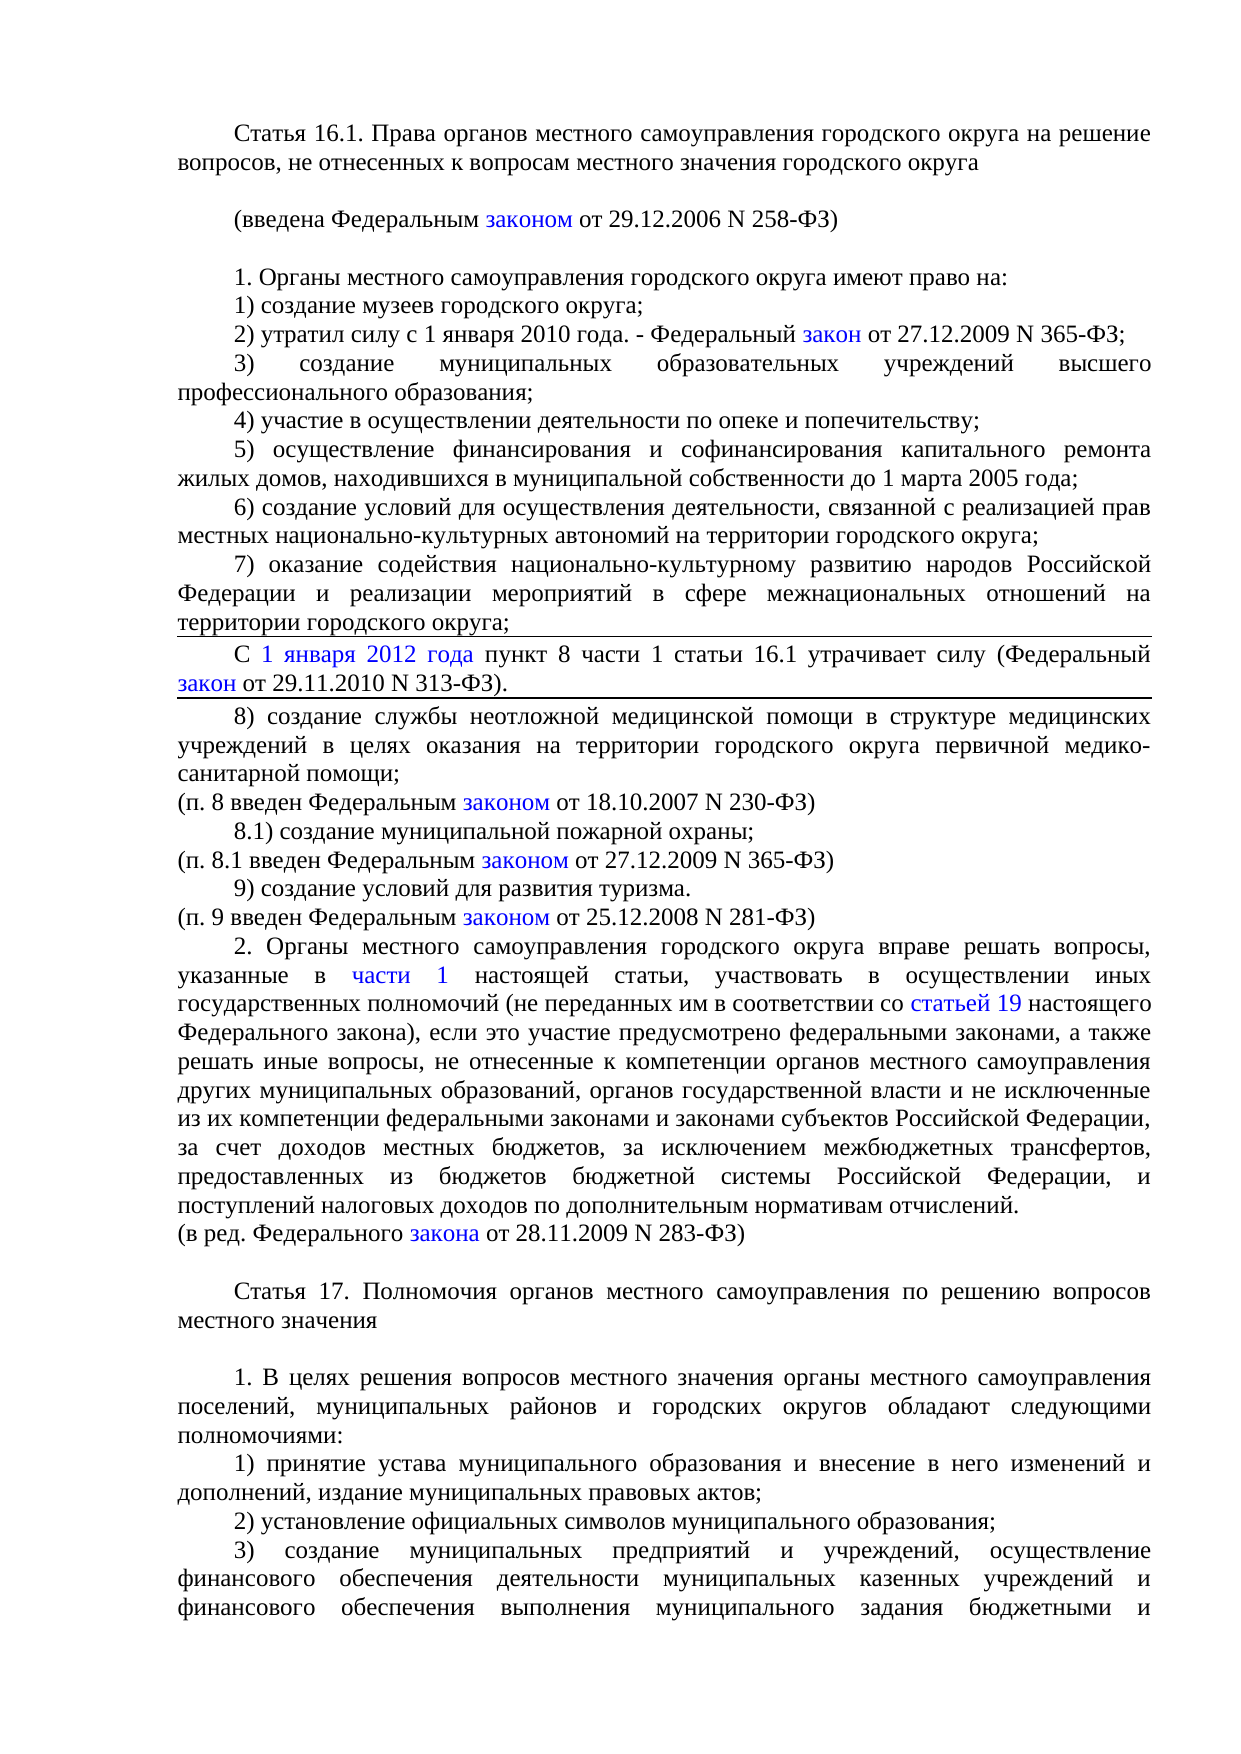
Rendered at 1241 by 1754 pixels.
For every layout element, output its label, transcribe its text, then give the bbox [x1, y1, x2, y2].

text 6) создание условий для осуществления деятельности, связанной с реализацией прав местных национально-культурных автономий на территории городского округа; [177, 492, 1152, 549]
text (п. 9 введен Федеральным законом от 25.12.2008 N 281-ФЗ) [177, 902, 1152, 931]
text (введена Федеральным законом от 29.12.2006 N 258-ФЗ) [177, 204, 1152, 233]
text 1. В целях решения вопросов местного значения органы местного самоуправления поселений, муниципальных районов и городских округов обладают следующими полномочиями: [177, 1362, 1152, 1448]
text (п. 8.1 введен Федеральным законом от 27.12.2009 N 365-ФЗ) [177, 845, 1152, 873]
text 8) создание службы неотложной медицинской помощи в структуре медицинских учреждений в целях оказания на территории городского округа первичной медико-санитарной помощи; [177, 701, 1152, 787]
text 9) создание условий для развития туризма. [177, 873, 1152, 902]
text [177, 1535, 1152, 1621]
text С 1 января 2012 года пункт 8 части 1 статьи 16.1 утрачивает силу (Федеральный закон от 29.11.2010 N 313-ФЗ). [177, 639, 1152, 697]
text 3) создание муниципальных образовательных учреждений высшего профессионального образования; [177, 348, 1152, 406]
text (в ред. Федерального закона от 28.11.2009 N 283-ФЗ) [177, 1218, 1152, 1247]
text 5) осуществление финансирования и софинансирования капитального ремонта жилых домов, находившихся в муниципальной собственности до 1 марта 2005 года; [177, 434, 1152, 492]
text Статья 16.1. Права органов местного самоуправления городского округа на решение вопросов, не отнесенных к вопросам местного значения городского округа [177, 118, 1152, 176]
text 1) принятие устава муниципального образования и внесение в него изменений и дополнений, издание муниципальных правовых актов; [177, 1448, 1152, 1506]
text 2) утратил силу с 1 января 2010 года. - Федеральный закон от 27.12.2009 N 365-ФЗ; [177, 319, 1152, 348]
text 7) оказание содействия национально-культурному развитию народов Российской Федерации и реализации мероприятий в сфере межнациональных отношений на территории городского округа; [177, 549, 1152, 636]
text 2) установление официальных символов муниципального образования; [177, 1506, 1152, 1535]
text 1. Органы местного самоуправления городского округа имеют право на: [177, 262, 1152, 291]
text 8.1) создание муниципальной пожарной охраны; [177, 816, 1152, 845]
text Статья 17. Полномочия органов местного самоуправления по решению вопросов местного значения [177, 1276, 1152, 1333]
text 2. Органы местного самоуправления городского округа вправе решать вопросы, указанные в части 1 настоящей статьи, участвовать в осуществлении иных государственных полномочий (не переданных им в соответствии со статьей 19 настоящего Федерального закона), если это участие предусмотрено федеральными законами, а также решать иные вопросы, не отнесенные к компетенции органов местного самоуправления других муниципальных образований, органов государственной власти и не исключенные из их компетенции федеральными законами и законами субъектов Российской Федерации, за счет доходов местных бюджетов, за исключением межбюджетных трансфертов, предоставленных из бюджетов бюджетной системы Российской Федерации, и поступлений налоговых доходов по дополнительным нормативам отчислений. [177, 931, 1152, 1218]
text 4) участие в осуществлении деятельности по опеке и попечительству; [177, 406, 1152, 434]
text (п. 8 введен Федеральным законом от 18.10.2007 N 230-ФЗ) [177, 787, 1152, 816]
text 1) создание музеев городского округа; [177, 291, 1152, 319]
